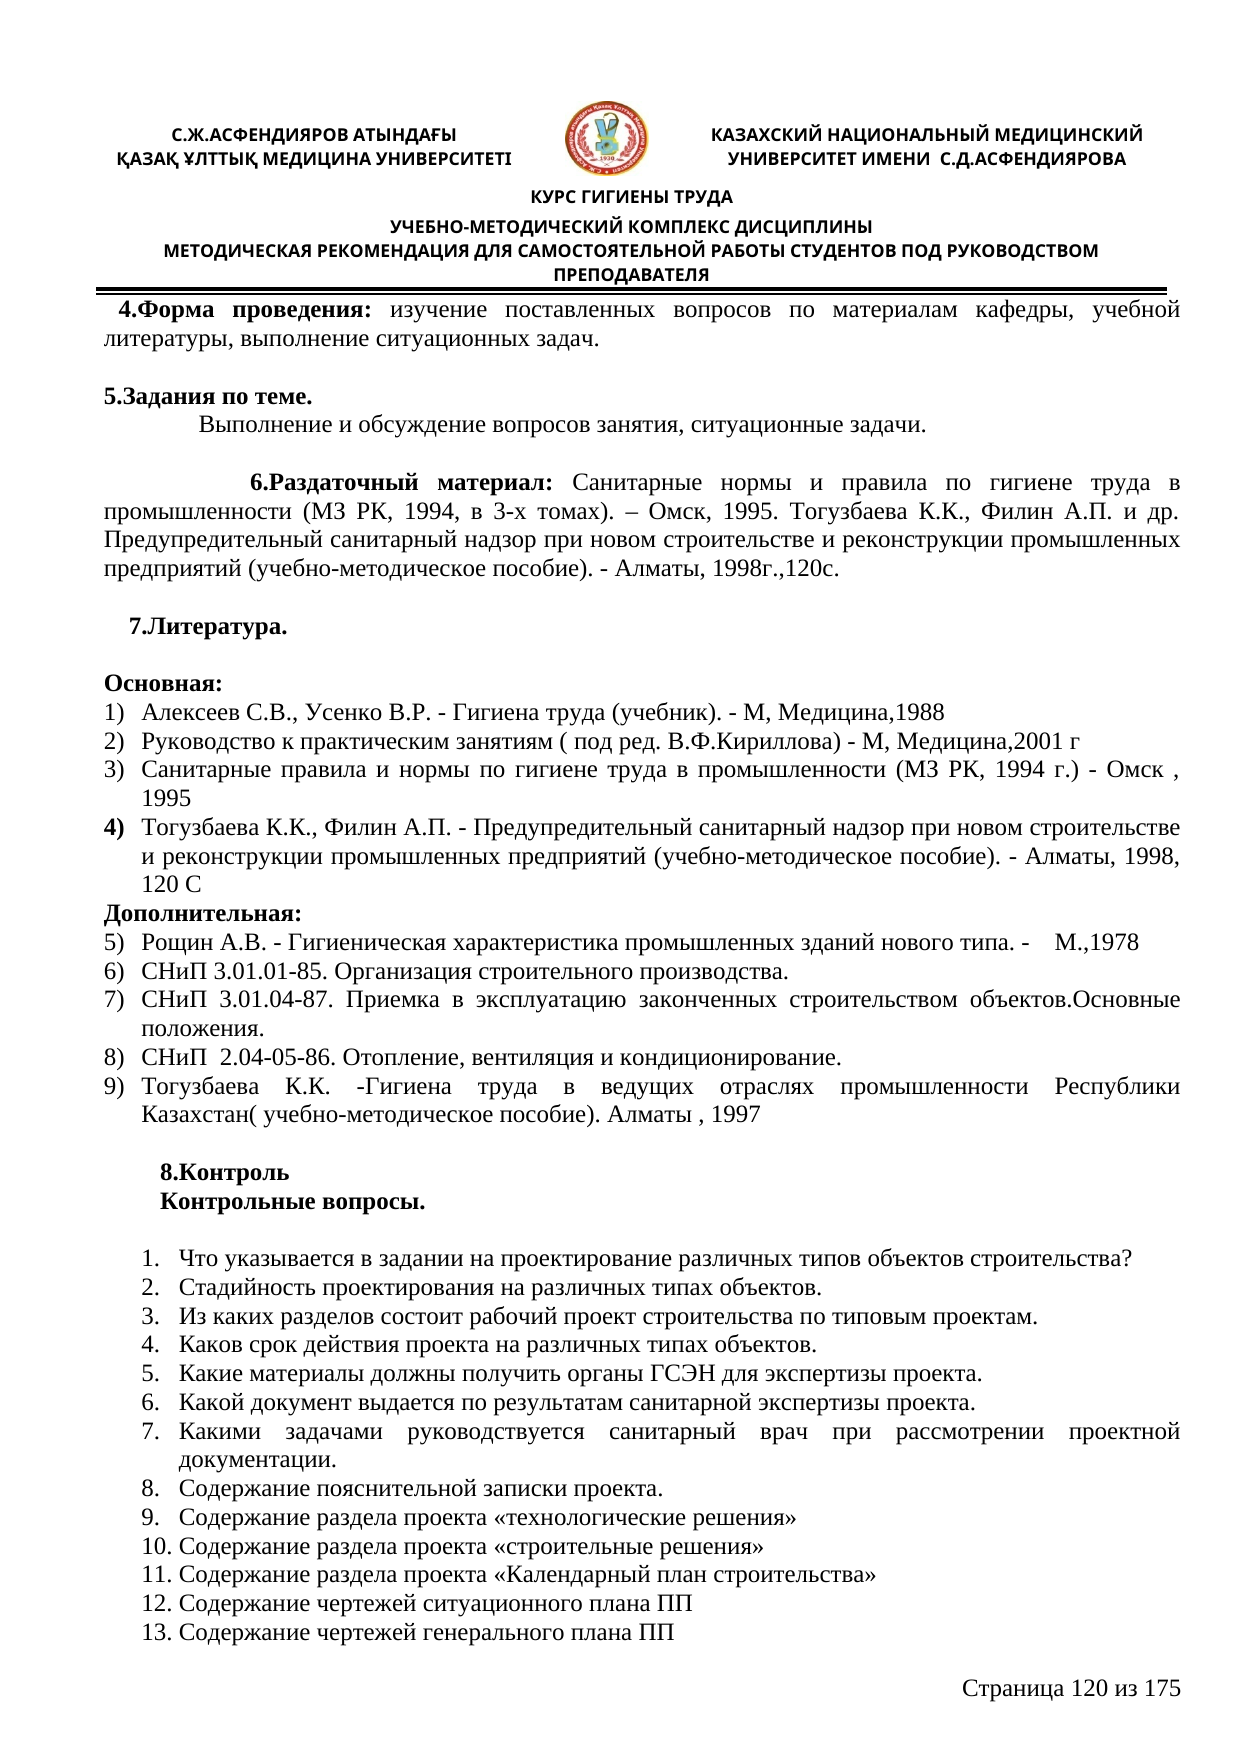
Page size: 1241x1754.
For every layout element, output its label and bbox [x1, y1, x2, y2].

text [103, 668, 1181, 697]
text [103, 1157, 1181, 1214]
picture [565, 101, 650, 176]
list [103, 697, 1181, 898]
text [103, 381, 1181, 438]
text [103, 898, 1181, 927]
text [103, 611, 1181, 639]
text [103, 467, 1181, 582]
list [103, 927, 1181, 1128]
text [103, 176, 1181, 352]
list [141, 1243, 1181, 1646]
